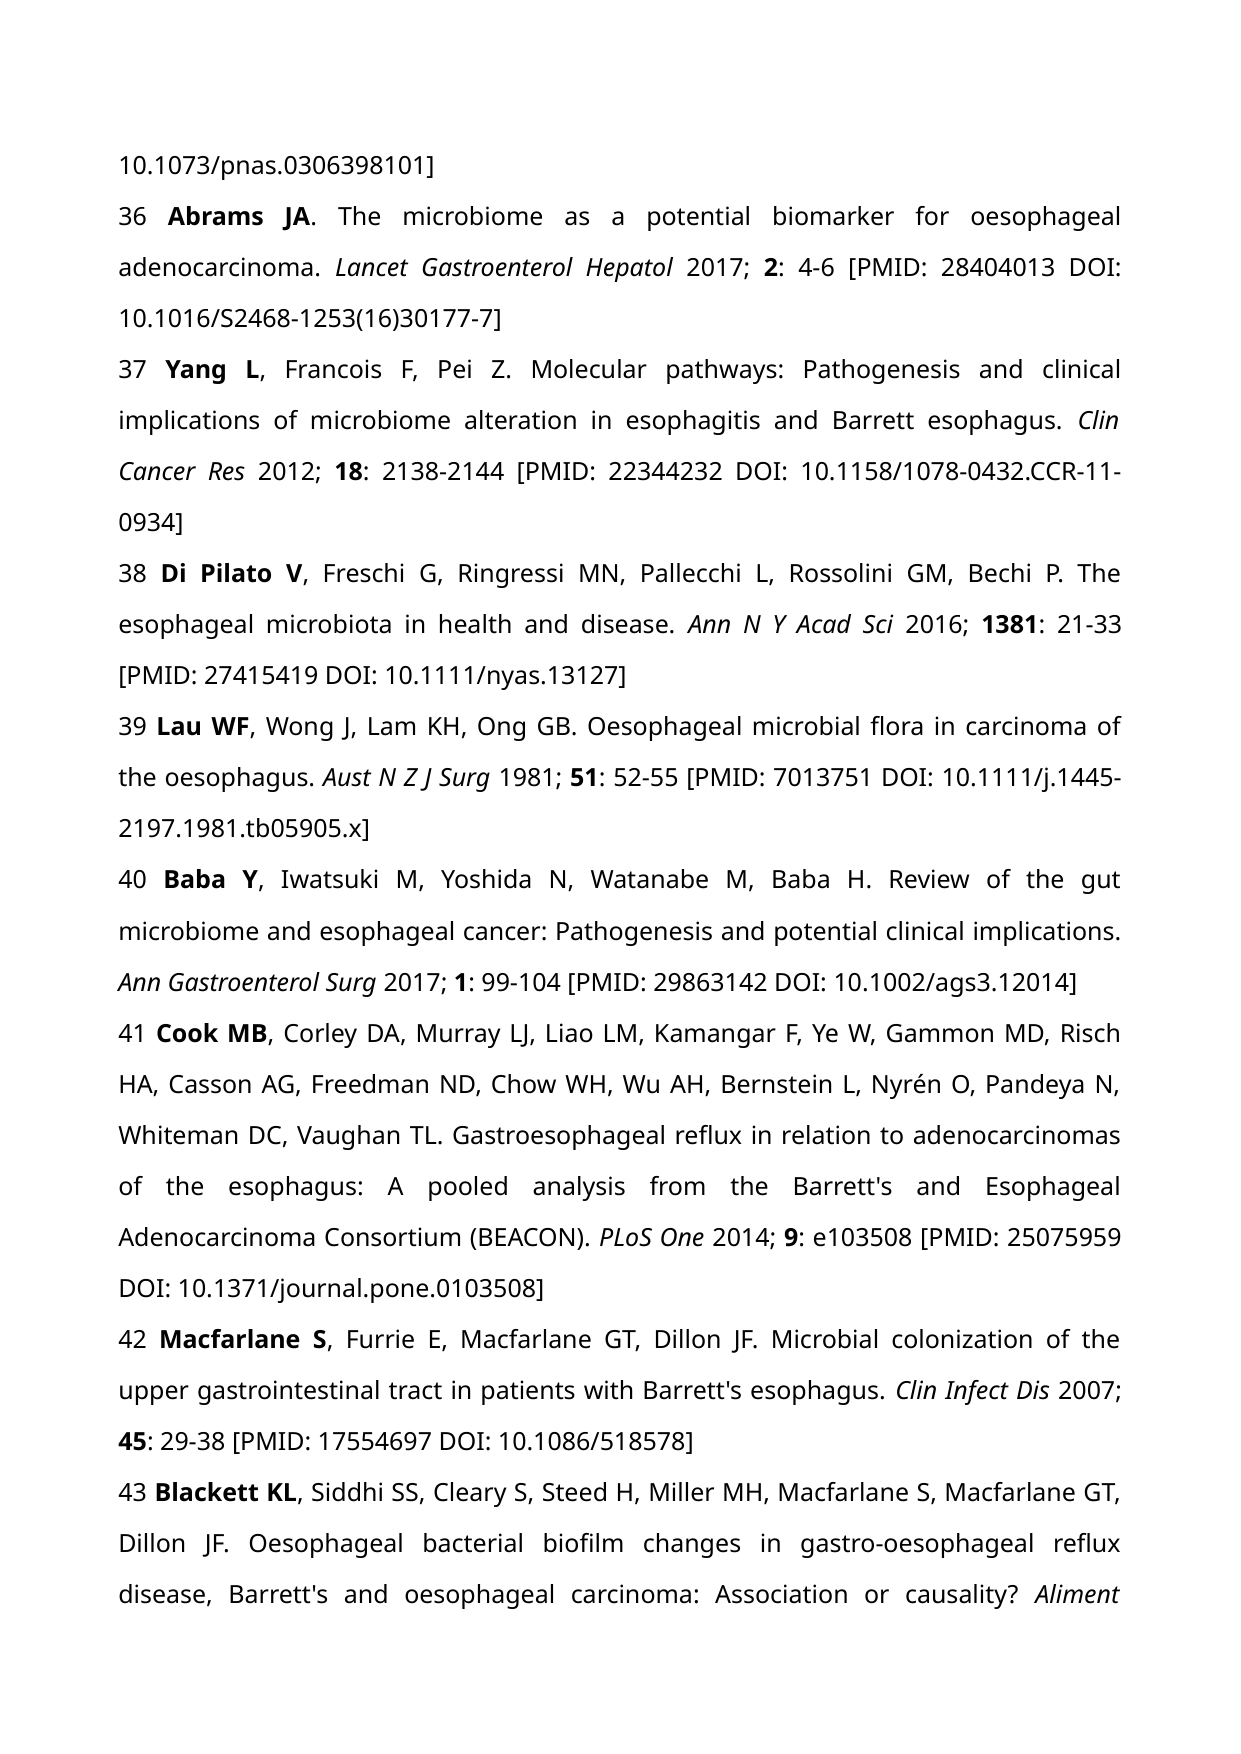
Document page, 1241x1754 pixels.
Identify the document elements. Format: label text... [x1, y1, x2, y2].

text 40 Baba Y, Iwatsuki M, Yoshida N, Watanabe M, Baba H. Review of the gut microbiome and esophageal cancer: Pathogenesis and potential clinical implications. Ann Gastroenterol Surg 2017; 1: 99-104 [PMID: 29863142 DOI: 10.1002/ags3.12014] [118, 862, 1122, 998]
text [118, 148, 1122, 182]
text 38 Di Pilato V, Freschi G, Ringressi MN, Pallecchi L, Rossolini GM, Bechi P. The esophageal microbiota in health and disease. Ann N Y Acad Sci 2016; 1381: 21-33 [PMID: 27415419 DOI: 10.1111/nyas.13127] [118, 556, 1122, 692]
text 39 Lau WF, Wong J, Lam KH, Ong GB. Oesophageal microbial flora in carcinoma of the oesophagus. Aust N Z J Surg 1981; 51: 52-55 [PMID: 7013751 DOI: 10.1111/j.1445-2197.1981.tb05905.x] [118, 709, 1122, 845]
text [118, 1475, 1122, 1611]
text 42 Macfarlane S, Furrie E, Macfarlane GT, Dillon JF. Microbial colonization of the upper gastrointestinal tract in patients with Barrett's esophagus. Clin Infect Dis 2007; 45: 29-38 [PMID: 17554697 DOI: 10.1086/518578] [118, 1322, 1122, 1458]
text 37 Yang L, Francois F, Pei Z. Molecular pathways: Pathogenesis and clinical implications of microbiome alteration in esophagitis and Barrett esophagus. Clin Cancer Res 2012; 18: 2138-2144 [PMID: 22344232 DOI: 10.1158/1078-0432.CCR-11-0934] [118, 352, 1122, 539]
text 41 Cook MB, Corley DA, Murray LJ, Liao LM, Kamangar F, Ye W, Gammon MD, Risch HA, Casson AG, Freedman ND, Chow WH, Wu AH, Bernstein L, Nyrén O, Pandeya N, Whiteman DC, Vaughan TL. Gastroesophageal reflux in relation to adenocarcinomas of the esophagus: A pooled analysis from the Barrett's and Esophageal Adenocarcinoma Consortium (BEACON). PLoS One 2014; 9: e103508 [PMID: 25075959 DOI: 10.1371/journal.pone.0103508] [118, 1015, 1122, 1304]
text 36 Abrams JA. The microbiome as a potential biomarker for oesophageal adenocarcinoma. Lancet Gastroenterol Hepatol 2017; 2: 4-6 [PMID: 28404013 DOI: 10.1016/S2468-1253(16)30177-7] [118, 199, 1122, 335]
